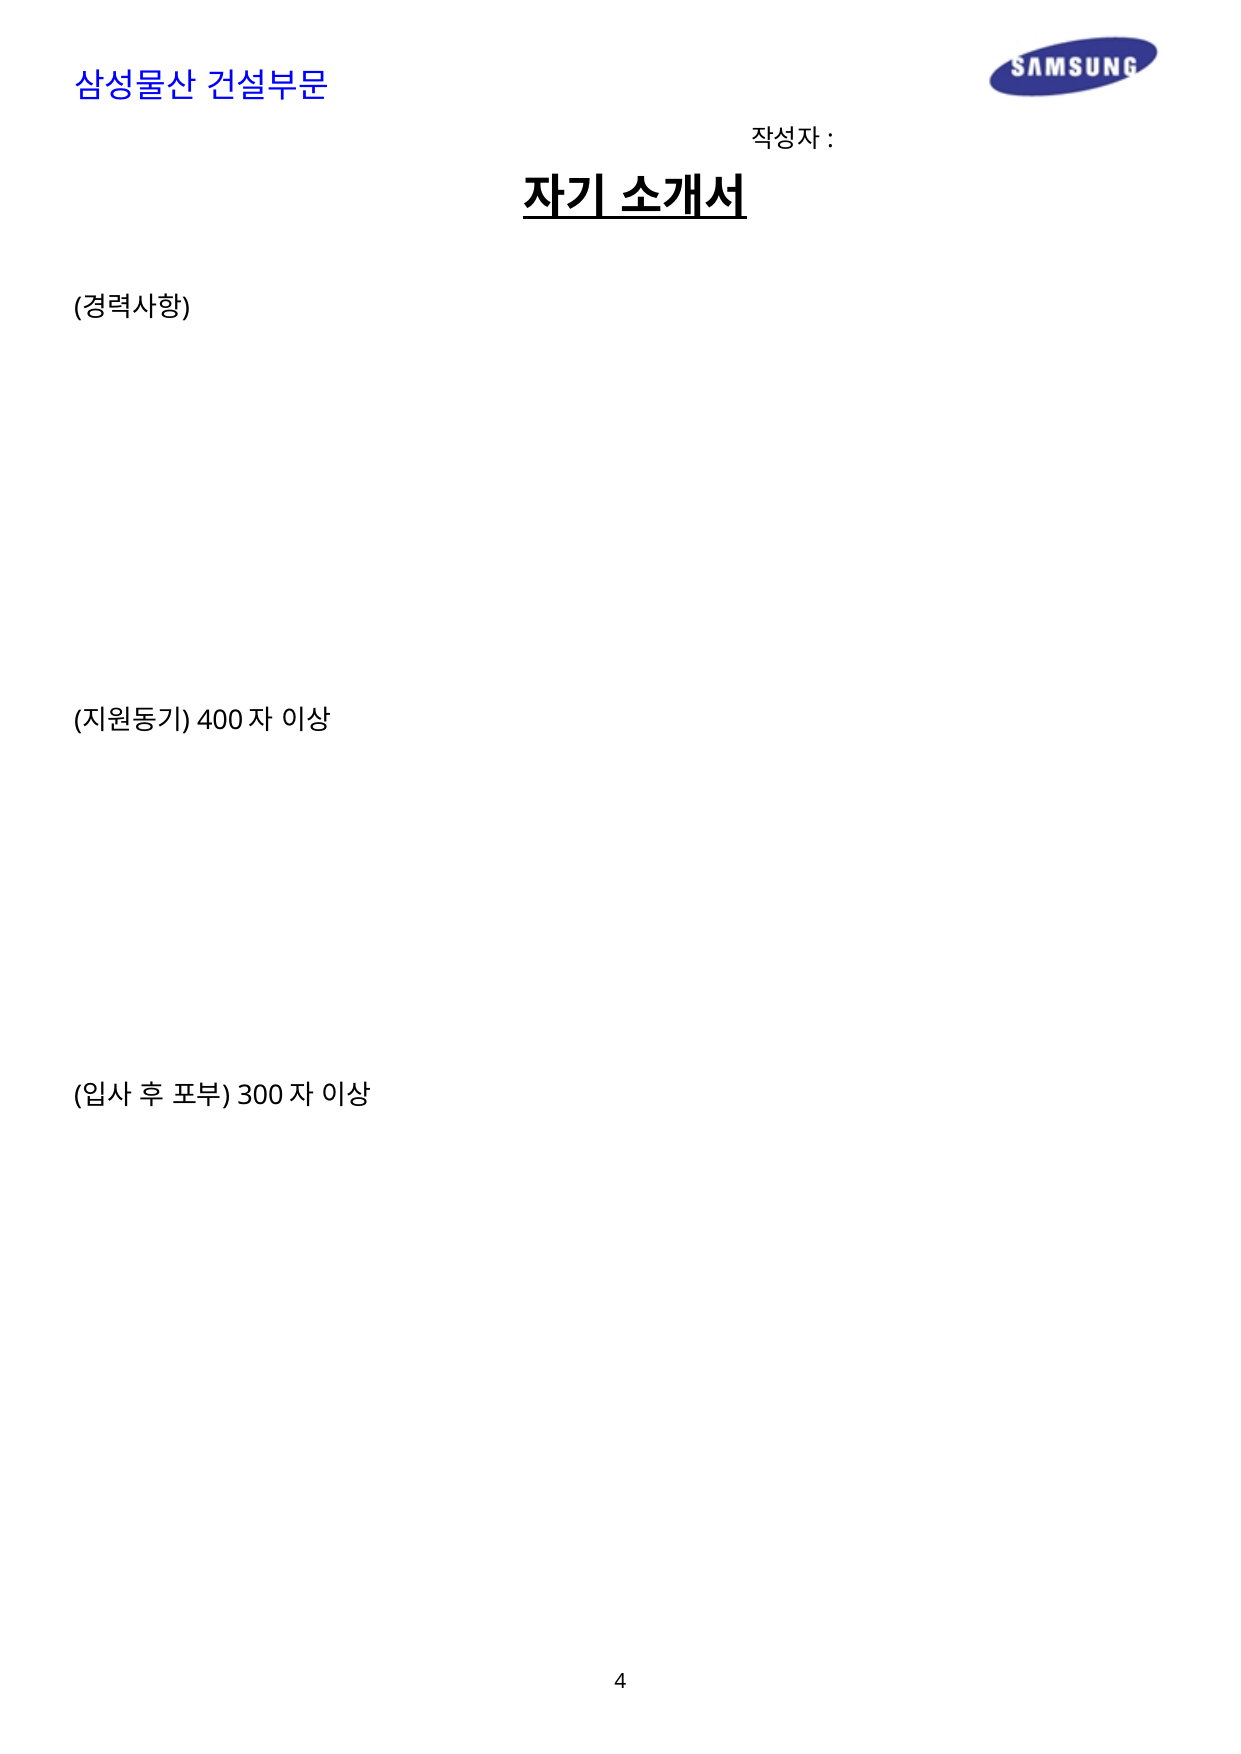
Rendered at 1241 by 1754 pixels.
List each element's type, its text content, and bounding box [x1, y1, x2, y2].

text (입사 후 포부) 300자 이상 [74, 1055, 1166, 1130]
text (지원동기) 400자 이상 [74, 680, 1166, 755]
text (경력사항) [74, 267, 1166, 342]
text 작성자 : [74, 117, 1166, 155]
picture [985, 33, 1165, 102]
text 자기 소개서 [103, 155, 1166, 230]
